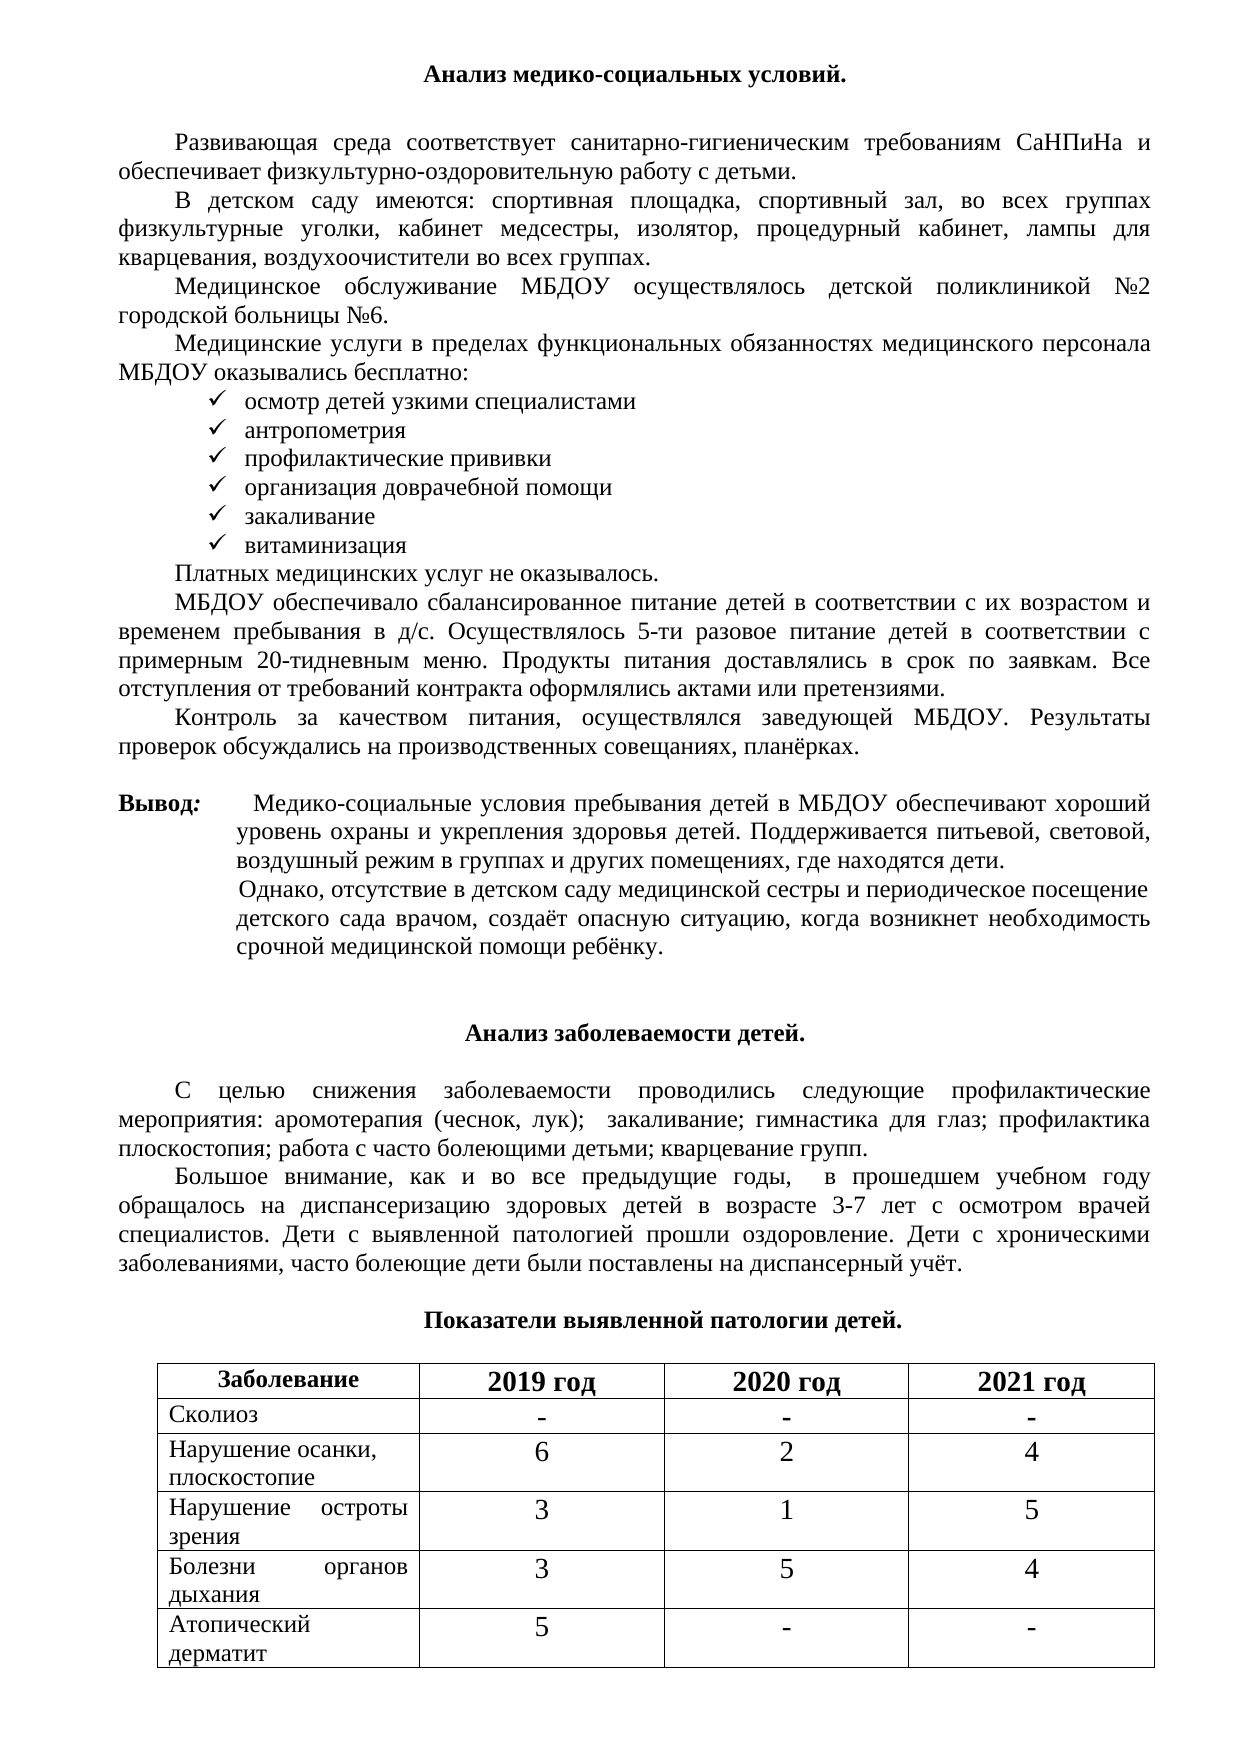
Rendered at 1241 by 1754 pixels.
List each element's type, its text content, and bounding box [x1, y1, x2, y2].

table_cell 5 [665, 1551, 908, 1608]
list закаливание [207, 501, 1152, 530]
table_cell Нарушение осанки, плоскостопие [158, 1434, 419, 1491]
text Анализ медико-социальных условий. [118, 59, 1152, 88]
text Медицинские услуги в пределах функциональных обязанностях медицинского персонала МБДОУ оказывались бесплатно: [118, 328, 1152, 386]
text Платных медицинских услуг не оказывалось. [118, 558, 1152, 587]
table_cell Атопический дерматит [158, 1609, 419, 1667]
table_header 2021 год [909, 1364, 1154, 1398]
table_cell - [665, 1609, 908, 1667]
table_cell - [420, 1399, 664, 1433]
table_cell 4 [909, 1434, 1154, 1491]
table_cell 5 [420, 1609, 664, 1667]
table_cell 3 [420, 1492, 664, 1550]
table_cell - [909, 1609, 1154, 1667]
table_cell 2 [665, 1434, 908, 1491]
text Развивающая среда соответствует санитарно-гигиеническим требованиям СаНПиНа и обеспечивает физкультурно-оздоровительную работу с детьми. [118, 127, 1152, 185]
table_cell 5 [909, 1492, 1154, 1550]
table_cell 1 [665, 1492, 908, 1550]
table_cell Нарушение остроты зрения [158, 1492, 419, 1550]
table_cell 6 [420, 1434, 664, 1491]
text МБДОУ обеспечивало сбалансированное питание детей в соответствии с их возрастом и временем пребывания в д/с. Осуществлялось 5-ти разовое питание детей в соответствии с примерным 20-тидневным меню. Продукты питания доставлялись в срок по заявкам. Все отступления от требований контракта оформлялись актами или претензиями. [118, 587, 1152, 702]
table_cell 4 [909, 1551, 1154, 1608]
text Однако, отсутствие в детском саду медицинской сестры и периодическое посещение детского сада врачом, создаёт опасную ситуацию, когда возникнет необходимость срочной медицинской помощи ребёнку. [118, 874, 1152, 960]
table_header 2019 год [420, 1364, 664, 1398]
text Контроль за качеством питания, осуществлялся заведующей МБДОУ. Результаты проверок обсуждались на производственных совещаниях, планёрках. [118, 702, 1152, 760]
list антропометрия [207, 415, 1152, 443]
text В детском саду имеются: спортивная площадка, спортивный зал, во всех группах физкультурные уголки, кабинет медсестры, изолятор, процедурный кабинет, лампы для кварцевания, воздухоочистители во всех группах. [118, 185, 1152, 271]
text Анализ заболеваемости детей. [118, 1018, 1152, 1046]
text Показатели выявленной патологии детей. [118, 1305, 1152, 1334]
list профилактические прививки [207, 443, 1152, 472]
table_cell 3 [420, 1551, 664, 1608]
list организация доврачебной помощи [207, 472, 1152, 501]
table_header 2020 год [665, 1364, 908, 1398]
text С целью снижения заболеваемости проводились следующие профилактические мероприятия: аромотерапия (чеснок, лук); закаливание; гимнастика для глаз; профилактика плоскостопия; работа с часто болеющими детьми; кварцевание групп. [118, 1075, 1152, 1161]
text Медицинское обслуживание МБДОУ осуществлялось детской поликлиникой №2 городской больницы №6. [118, 271, 1152, 328]
list витаминизация [207, 530, 1152, 558]
text Большое внимание, как и во все предыдущие годы, в прошедшем учебном году обращалось на диспансеризацию здоровых детей в возрасте 3-7 лет с осмотром врачей специалистов. Дети с выявленной патологией прошли оздоровление. Дети с хроническими заболеваниями, часто болеющие дети были поставлены на диспансерный учёт. [118, 1161, 1152, 1276]
table_header Заболевание [158, 1364, 419, 1398]
table_cell Сколиоз [158, 1399, 419, 1433]
table_cell - [909, 1399, 1154, 1433]
table_cell - [665, 1399, 908, 1433]
table_cell Болезни органов дыхания [158, 1551, 419, 1608]
text Вывод: Медико-социальные условия пребывания детей в МБДОУ обеспечивают хороший уровень охраны и укрепления здоровья детей. Поддерживается питьевой, световой, воздушный режим в группах и других помещениях, где находятся дети. [118, 788, 1152, 874]
list осмотр детей узкими специалистами [207, 386, 1152, 415]
